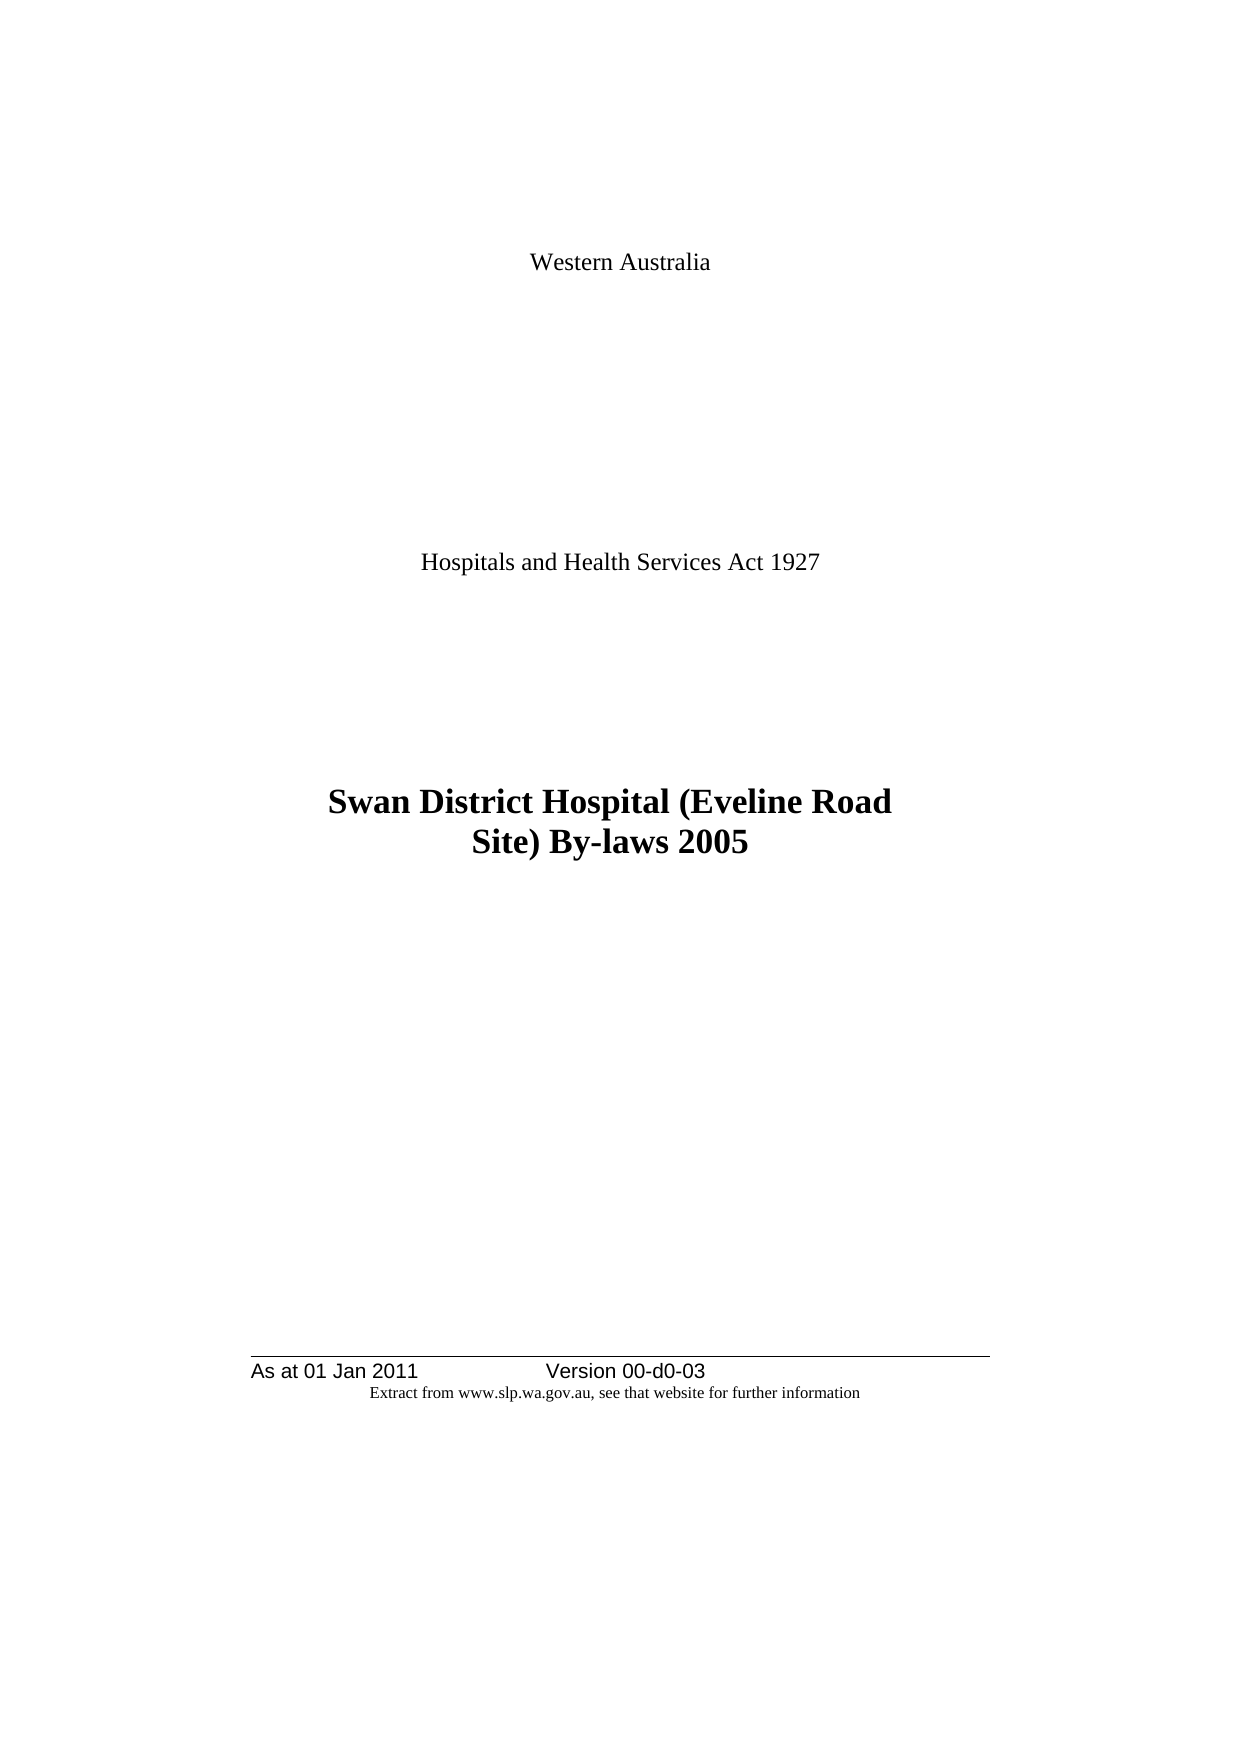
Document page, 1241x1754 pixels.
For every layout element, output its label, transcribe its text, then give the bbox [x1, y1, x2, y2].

text Swan District Hospital (Eveline Road Site) By-laws 2005 [309, 780, 911, 862]
text Western Australia [251, 247, 990, 276]
text Hospitals and Health Services Act 1927 [251, 547, 990, 576]
